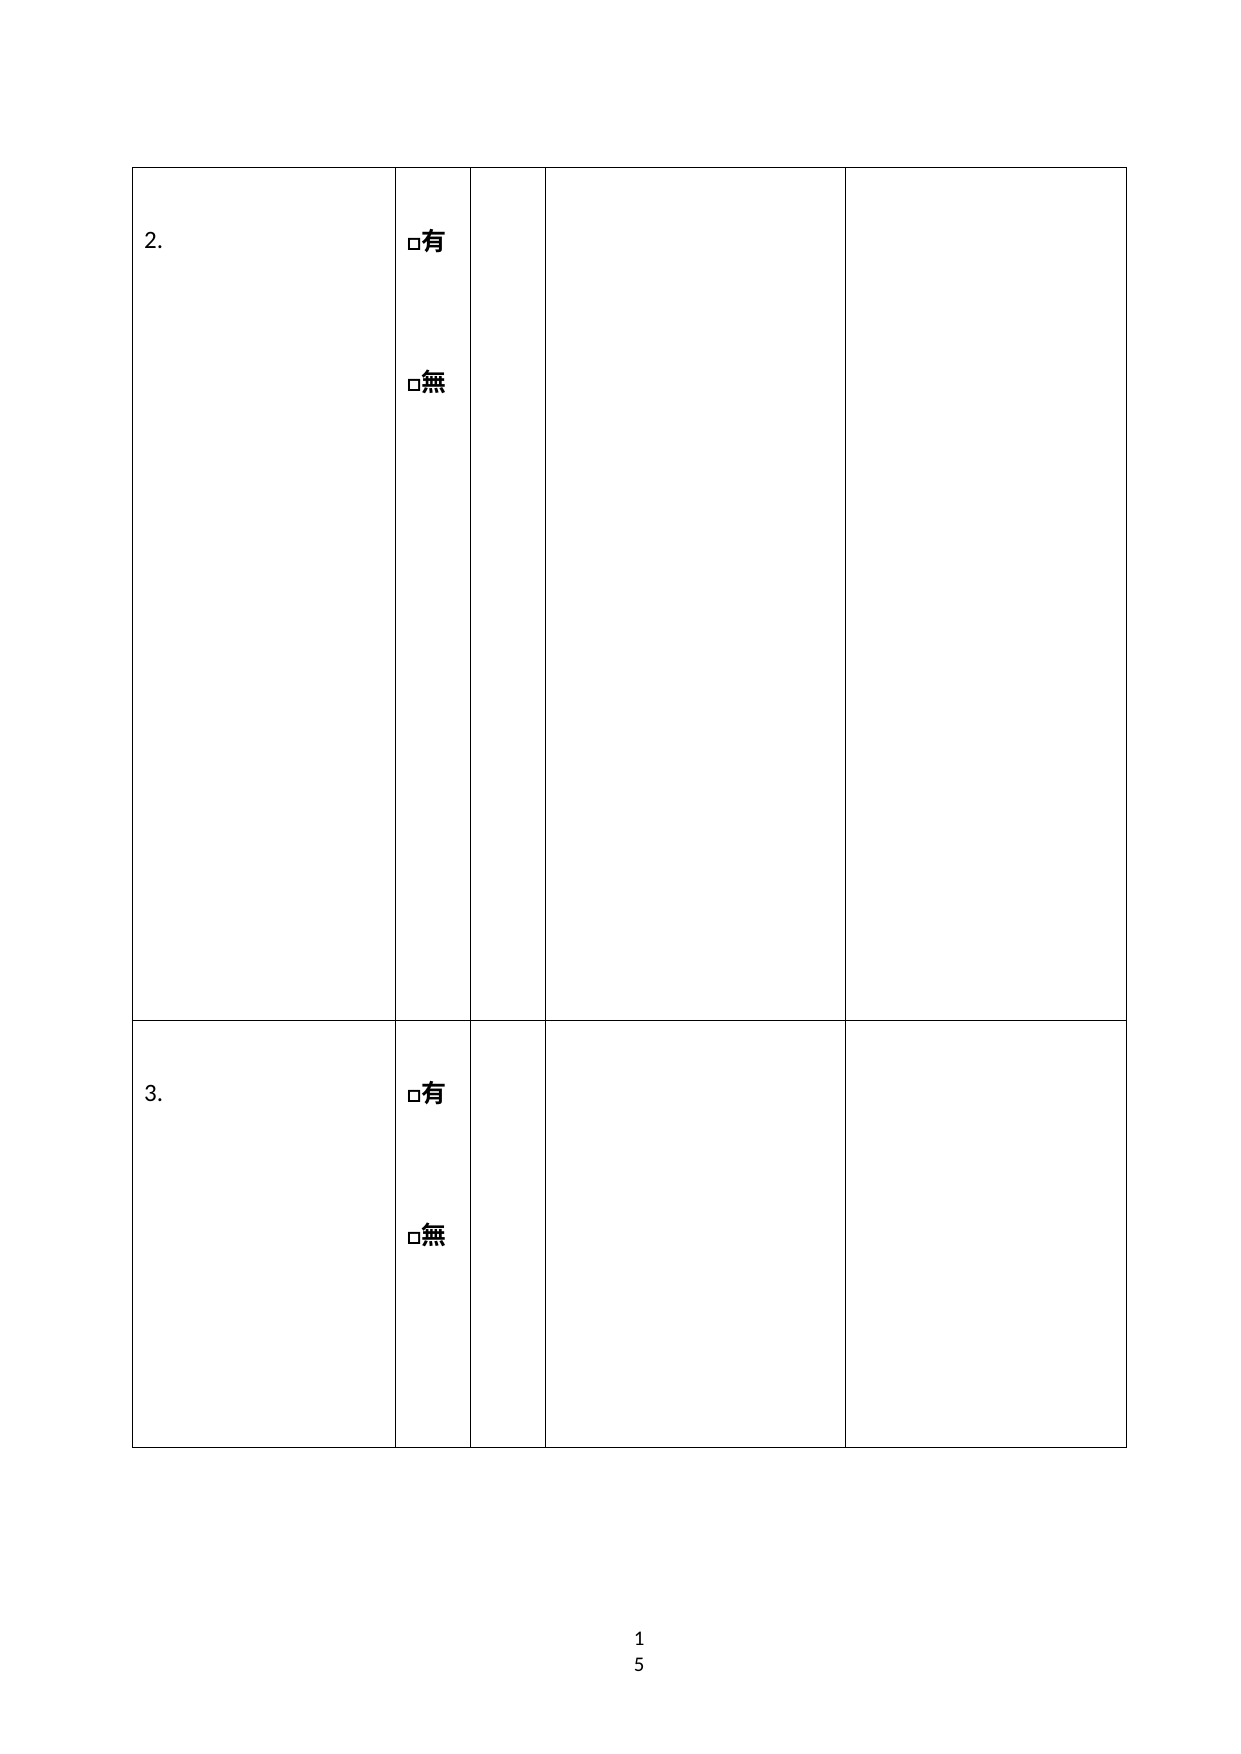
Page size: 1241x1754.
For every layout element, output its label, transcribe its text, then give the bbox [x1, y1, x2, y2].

table_cell [471, 168, 545, 1020]
table_cell [133, 168, 395, 1020]
table_cell [546, 1021, 845, 1447]
table_cell [846, 1021, 1126, 1447]
table_cell [846, 168, 1126, 1020]
table_cell [133, 1021, 395, 1447]
table_cell [471, 1021, 545, 1447]
table_cell [546, 168, 845, 1020]
table_cell □有 □無 [396, 168, 470, 1020]
table_cell □有 □無 [396, 1021, 470, 1447]
